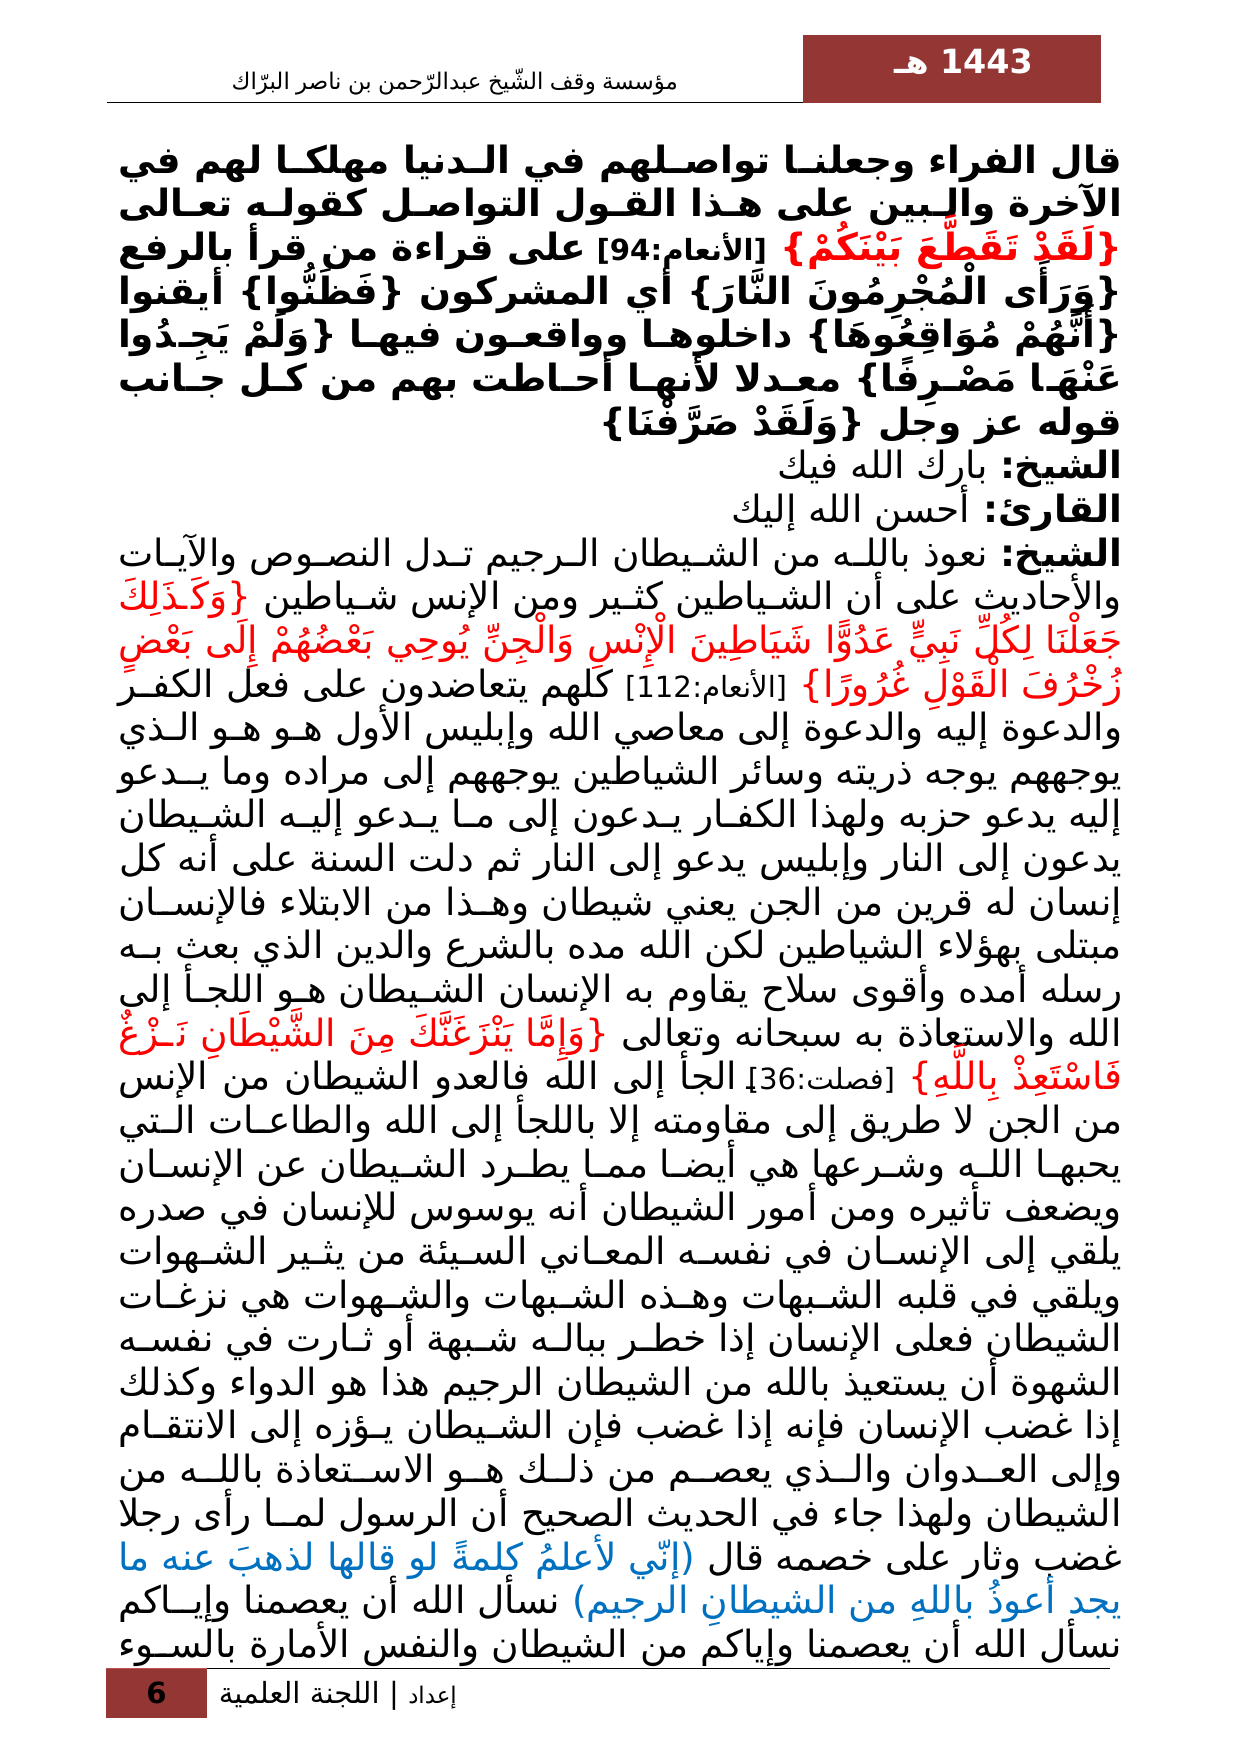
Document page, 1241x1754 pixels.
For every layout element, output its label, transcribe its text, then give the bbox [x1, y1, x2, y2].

text قال الفراء وجعلنا تواصلهم في الدنيا مهلكا لهم في الآخرة والبين على هذا القول التواصل كقوله تعالى {لَقَدْ تَقَطَّعَ بَيْنَكُمْ} [الأنعام:94] على قراءة من قرأ بالرفع {وَرَأَى الْمُجْرِمُونَ النَّارَ} أي المشركون {فَظَنُّوا} أيقنوا {أَنَّهُمْ مُوَاقِعُوهَا} داخلوها وواقعون فيها {وَلَمْ يَجِدُوا عَنْهَا مَصْرِفًا} معدلا لأنها أحاطت بهم من كل جانب قوله عز وجل {وَلَقَدْ صَرَّفْنَا} [118, 138, 1122, 444]
text الشيخ: بارك الله فيك [118, 444, 1122, 488]
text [118, 531, 1122, 1666]
text القارئ: أحسن الله إليك [118, 488, 1122, 531]
